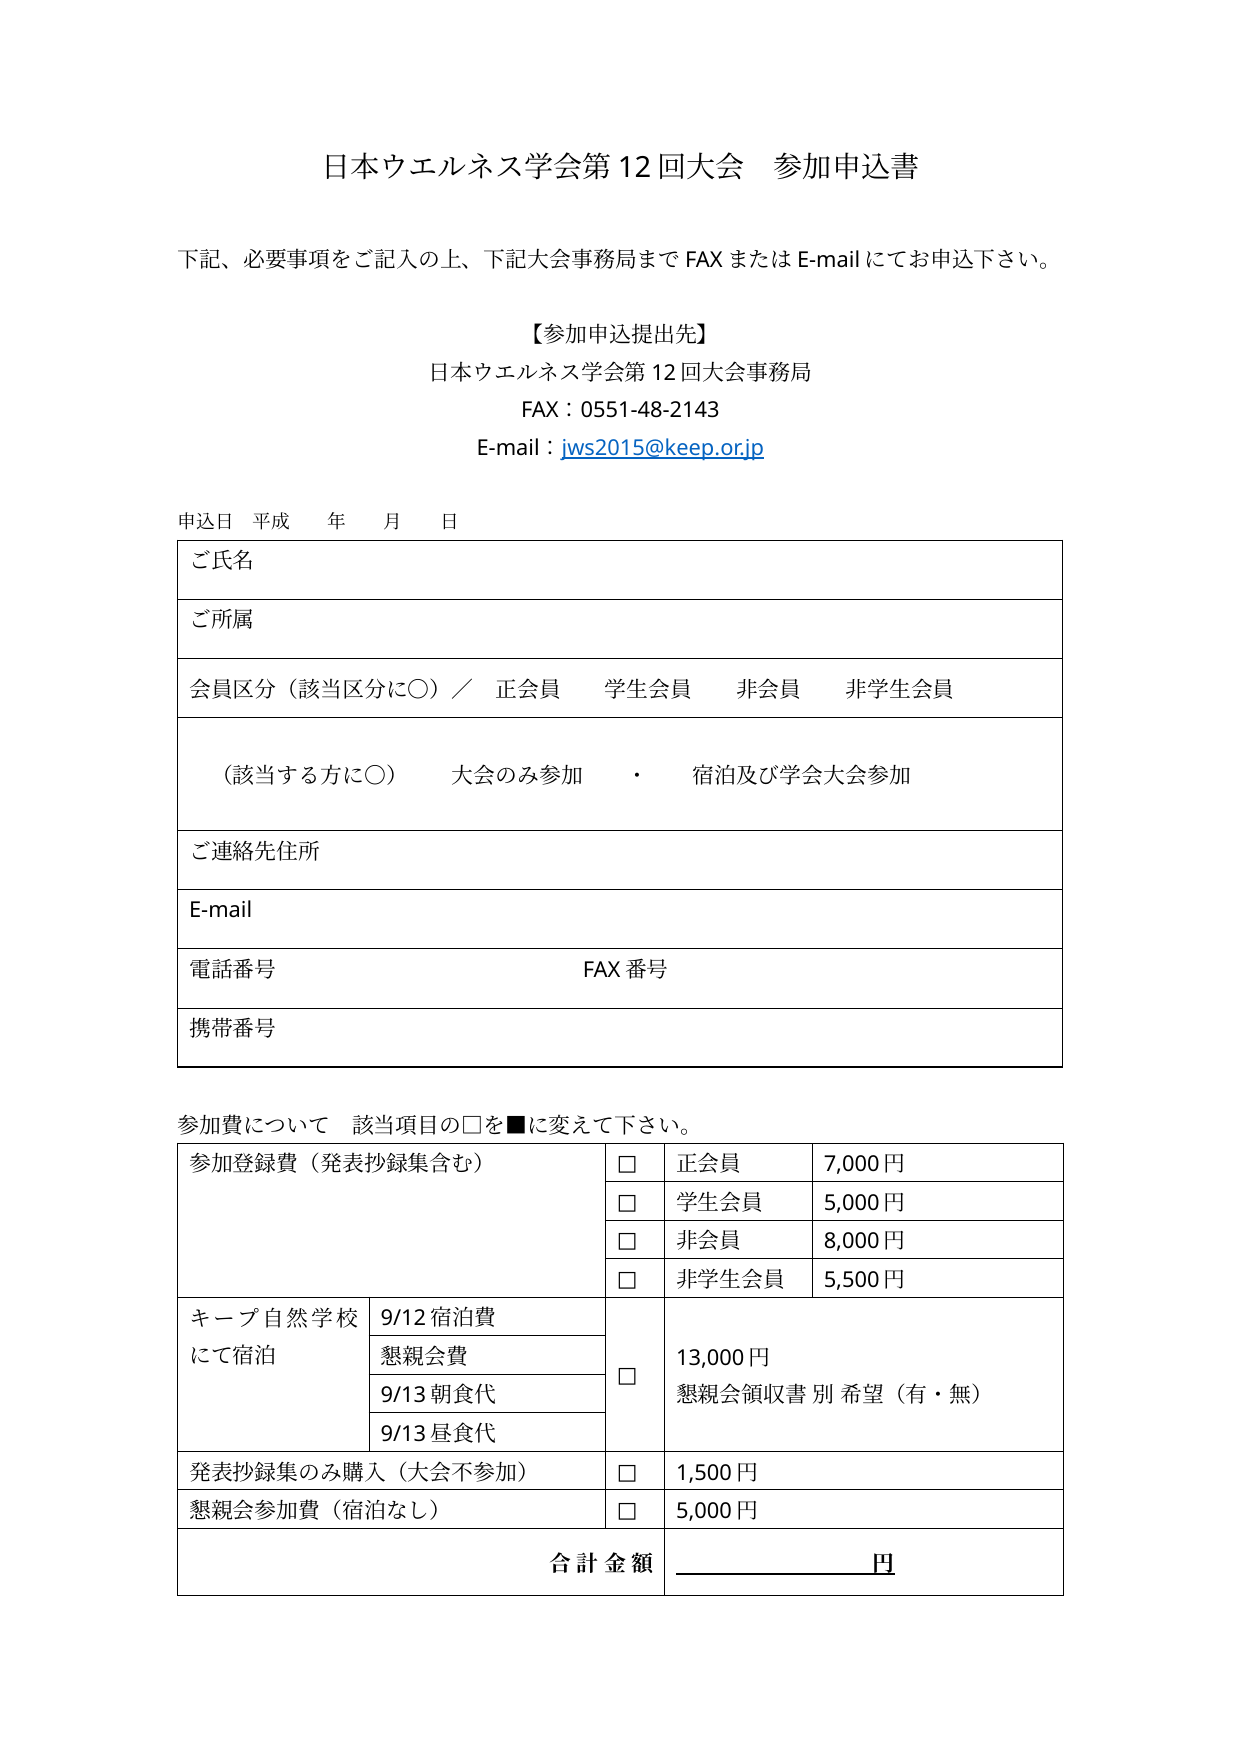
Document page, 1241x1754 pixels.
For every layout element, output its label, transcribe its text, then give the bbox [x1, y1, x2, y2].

table_header 正会員 [665, 1144, 812, 1181]
table_cell 懇親会費 [370, 1336, 605, 1374]
table_cell 9/12宿泊費 [370, 1298, 605, 1335]
text FAX：0551-48-2143 [177, 389, 1063, 427]
table_cell 会員区分（該当区分に〇）／ 正会員 学生会員 非会員 非学生会員 [178, 659, 1062, 717]
table_cell □ [606, 1259, 664, 1297]
text 参加費について 該当項目の□を■に変えて下さい。 [177, 1105, 1063, 1142]
table_header 7,000円 [813, 1144, 1063, 1181]
table_cell 電話番号 FAX番号 [178, 949, 1062, 1007]
table_cell 合 計 金 額 [178, 1529, 664, 1595]
text E-mail：jws2015@keep.or.jp [177, 427, 1063, 464]
text 日本ウエルネス学会第12回大会 参加申込書 [177, 127, 1063, 202]
table_cell 非会員 [665, 1221, 812, 1258]
text 日本ウエルネス学会第12回大会事務局 [177, 352, 1063, 389]
table_cell 非学生会員 [665, 1259, 812, 1297]
table_cell □ [606, 1490, 664, 1528]
table_cell 円 [665, 1529, 1063, 1595]
table_cell 5,000円 [665, 1490, 1063, 1528]
table_header ご氏名 [178, 541, 1062, 598]
table_cell E-mail [178, 890, 1062, 948]
table_cell 1,500円 [665, 1452, 1063, 1489]
table_cell 発表抄録集のみ購入（大会不参加） [178, 1452, 605, 1489]
table_cell 8,000円 [813, 1221, 1063, 1258]
table_cell 5,000円 [813, 1182, 1063, 1219]
table_cell □ [606, 1298, 664, 1451]
table_cell 携帯番号 [178, 1009, 1062, 1066]
text 【参加申込提出先】 [177, 314, 1063, 352]
table_cell 9/13昼食代 [370, 1413, 605, 1451]
table_header □ [606, 1144, 664, 1181]
table_cell ご連絡先住所 [178, 831, 1062, 889]
text 下記、必要事項をご記入の上、下記大会事務局までFAXまたはE-mailにてお申込下さい。 [177, 239, 1063, 277]
table_cell キープ自然学校にて宿泊 [178, 1298, 369, 1451]
text 申込日 平成 年 月 日 [177, 502, 1063, 539]
table_cell 5,500円 [813, 1259, 1063, 1297]
table_cell 13,000円 懇親会領収書 別 希望（有・無） [665, 1298, 1063, 1451]
table_cell 学生会員 [665, 1182, 812, 1219]
table_cell □ [606, 1452, 664, 1489]
table_cell □ [606, 1182, 664, 1219]
table_cell □ [606, 1221, 664, 1258]
table_cell （該当する方に〇） 大会のみ参加 ・ 宿泊及び学会大会参加 [178, 718, 1062, 830]
table_cell 懇親会参加費（宿泊なし） [178, 1490, 605, 1528]
table_header 参加登録費（発表抄録集含む） [178, 1144, 605, 1297]
table_cell 9/13朝食代 [370, 1375, 605, 1412]
table_cell ご所属 [178, 600, 1062, 658]
